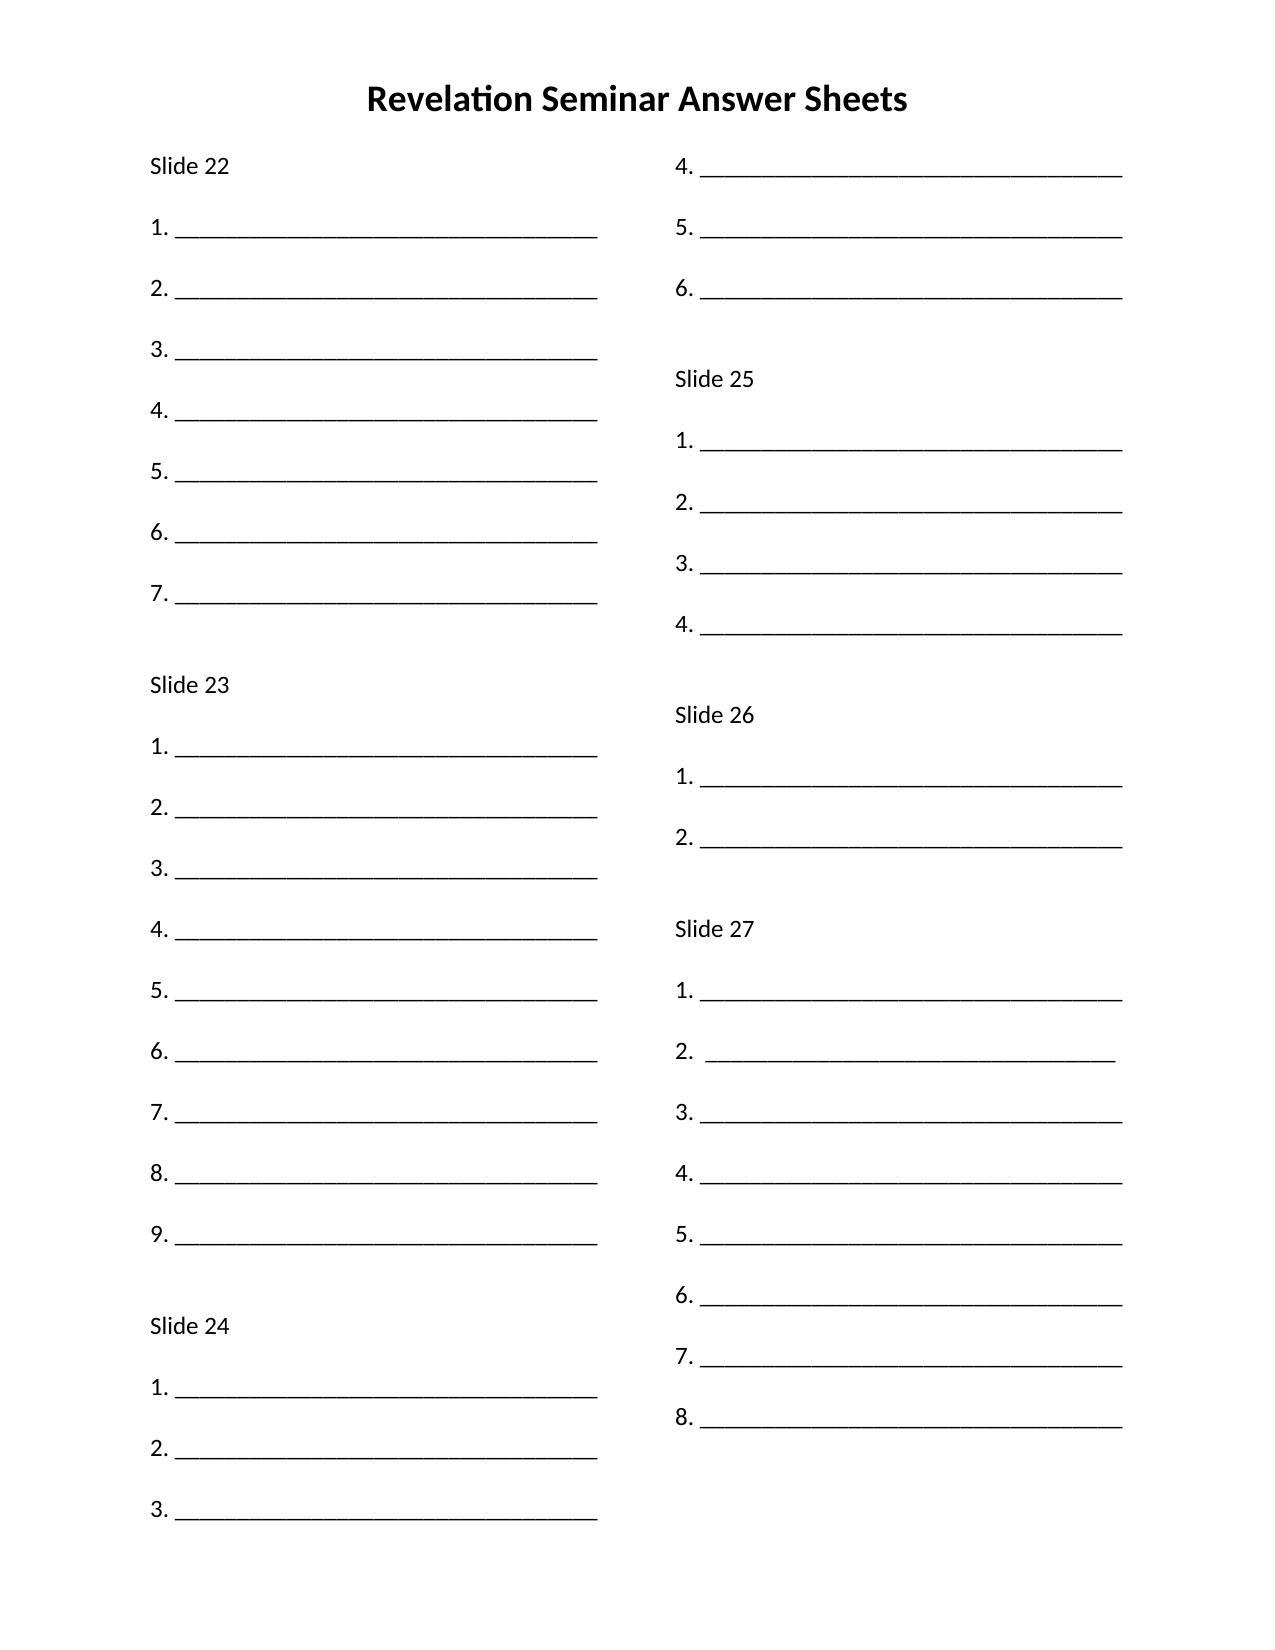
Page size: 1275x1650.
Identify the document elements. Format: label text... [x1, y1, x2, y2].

text 1. __________________________________ [675, 425, 1125, 455]
text 7. __________________________________ [150, 577, 600, 608]
text 7. __________________________________ [150, 1096, 600, 1127]
text 2. __________________________________ [150, 272, 600, 303]
text 5. __________________________________ [675, 1218, 1125, 1249]
text 9. __________________________________ [150, 1218, 600, 1249]
text 3. __________________________________ [150, 333, 600, 364]
text 5. __________________________________ [150, 974, 600, 1004]
text 8. __________________________________ [675, 1401, 1125, 1432]
text 3. __________________________________ [150, 1493, 600, 1523]
text 2. __________________________________ [675, 486, 1125, 516]
text 6. __________________________________ [675, 272, 1125, 303]
text 1. __________________________________ [150, 730, 600, 760]
text 3. __________________________________ [675, 1096, 1125, 1127]
text 6. __________________________________ [150, 516, 600, 547]
text 5. __________________________________ [150, 455, 600, 486]
text 2. __________________________________ [675, 821, 1125, 852]
text 2. __________________________________ [150, 1432, 600, 1462]
text 4. __________________________________ [675, 150, 1125, 181]
text 1. __________________________________ [675, 974, 1125, 1004]
text 7. __________________________________ [675, 1340, 1125, 1371]
text 4. __________________________________ [675, 1157, 1125, 1188]
text 4. __________________________________ [150, 913, 600, 943]
text 4. __________________________________ [150, 394, 600, 425]
text Slide 24 [150, 1310, 600, 1340]
text 1. __________________________________ [150, 1371, 600, 1401]
text Slide 26 [675, 699, 1125, 730]
text 4. __________________________________ [675, 608, 1125, 638]
text 8. __________________________________ [150, 1157, 600, 1188]
text 5. __________________________________ [675, 211, 1125, 242]
text 3. __________________________________ [675, 547, 1125, 577]
text 2. _________________________________ [675, 1035, 1125, 1066]
text Slide 25 [675, 364, 1125, 394]
text 3. __________________________________ [150, 852, 600, 882]
text 6. __________________________________ [675, 1279, 1125, 1310]
text Slide 27 [675, 913, 1125, 943]
text Slide 22 [150, 150, 600, 181]
text 6. __________________________________ [150, 1035, 600, 1066]
text 2. __________________________________ [150, 791, 600, 821]
text 1. __________________________________ [150, 211, 600, 242]
text Slide 23 [150, 669, 600, 699]
text 1. __________________________________ [675, 760, 1125, 791]
